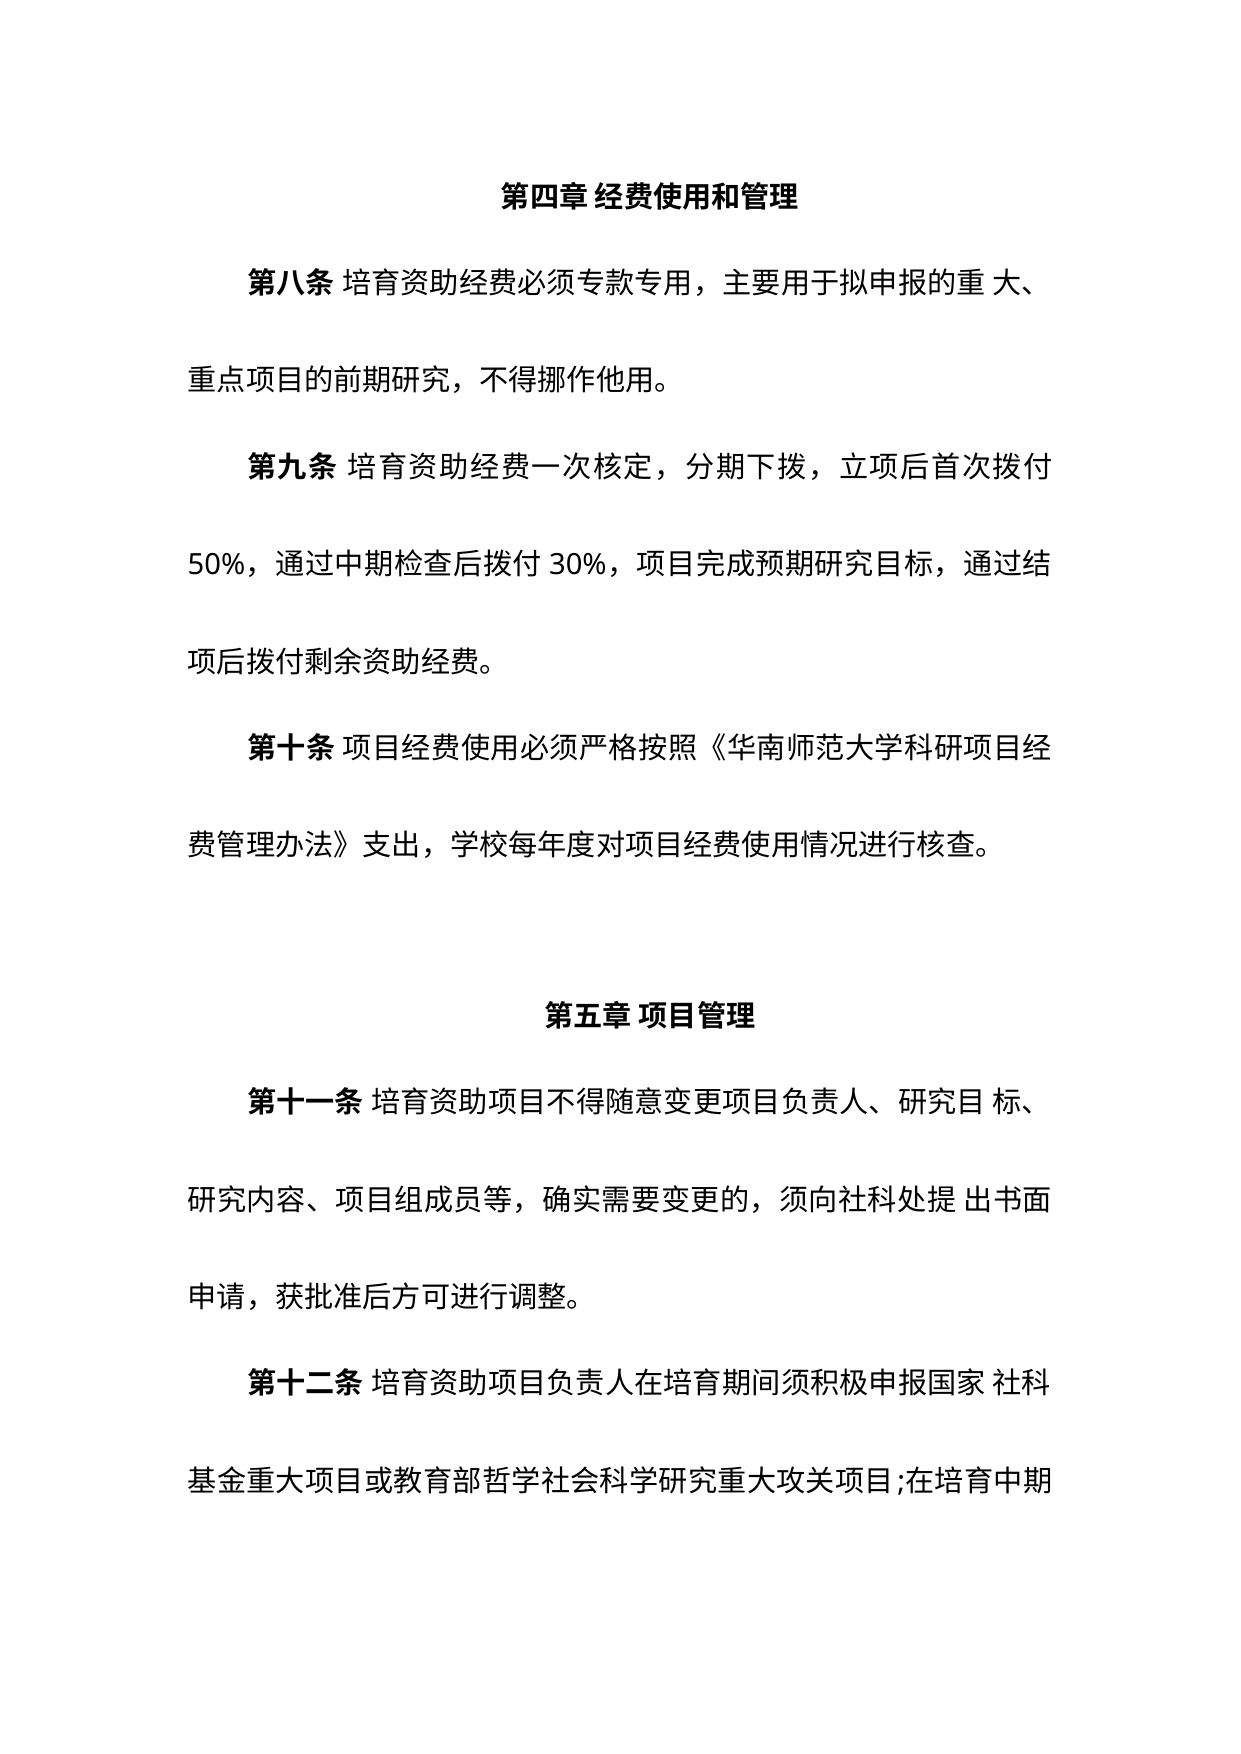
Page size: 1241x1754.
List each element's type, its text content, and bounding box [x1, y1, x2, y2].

text 第四章 经费使用和管理 [187, 162, 1053, 227]
text 第八条 培育资助经费必须专款专用，主要用于拟申报的重 大、重点项目的前期研究，不得挪作他用。 [187, 248, 1053, 411]
text 第十一条 培育资助项目不得随意变更项目负责人、研究目 标、研究内容、项目组成员等，确实需要变更的，须向社科处提 出书面申请，获批准后方可进行调整。 [187, 1067, 1053, 1327]
text 第五章 项目管理 [187, 981, 1053, 1046]
text 第九条 培育资助经费一次核定，分期下拨，立项后首次拨付50%，通过中期检查后拨付30%，项目完成预期研究目标，通过结项后拨付剩余资助经费。 [187, 432, 1053, 692]
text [187, 1349, 1053, 1511]
text 第十条 项目经费使用必须严格按照《华南师范大学科研项目经费管理办法》支出，学校每年度对项目经费使用情况进行核查。 [187, 713, 1053, 875]
